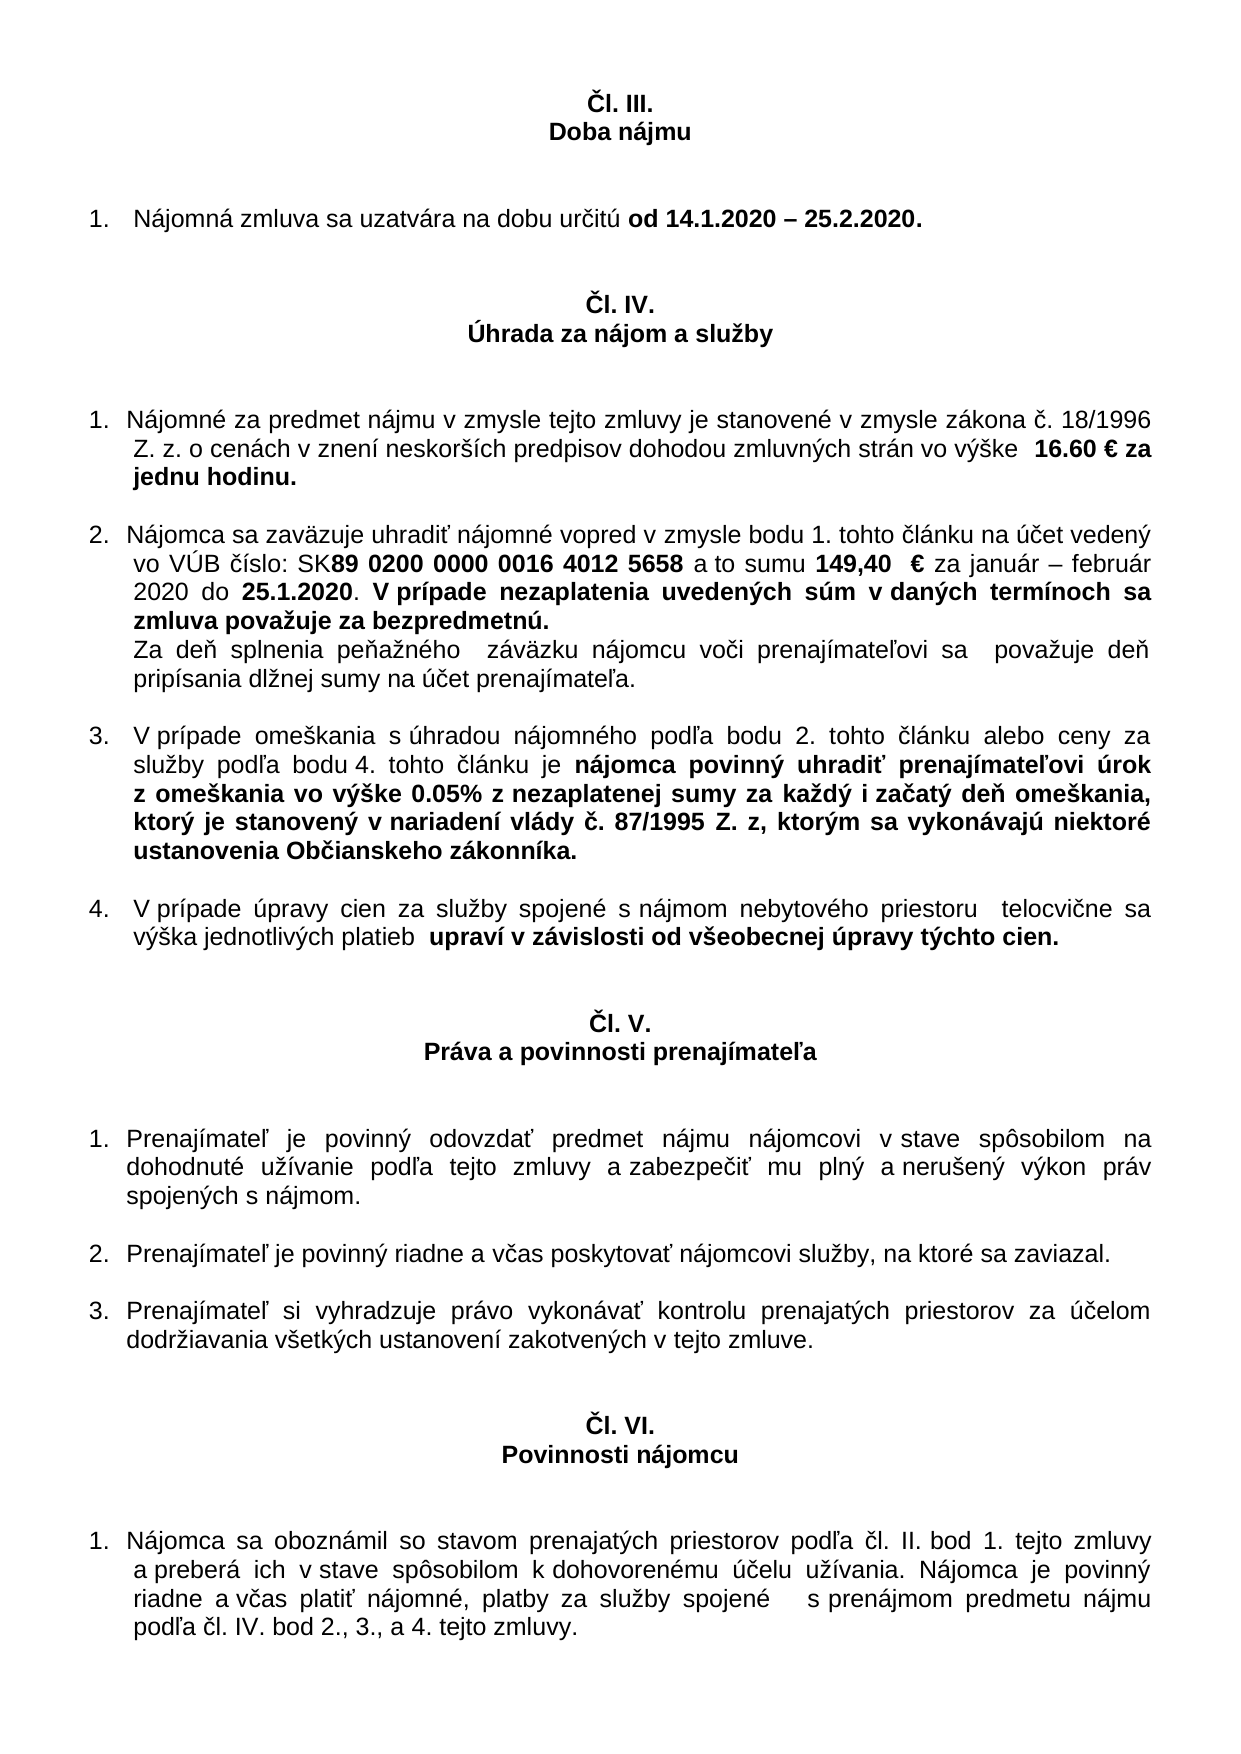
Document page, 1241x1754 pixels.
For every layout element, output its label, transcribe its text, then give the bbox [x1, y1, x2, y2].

list Prenajímateľ je povinný odovzdať predmet nájmu nájomcovi v stave spôsobilom na dohodnuté užívanie podľa tejto zmluvy a zabezpečiť mu plný a nerušený výkon práv spojených s nájmom. [89, 1124, 1152, 1210]
list Prenajímateľ je povinný riadne a včas poskytovať nájomcovi služby, na ktoré sa zaviazal. [89, 1239, 1152, 1267]
subtitle Povinnosti nájomcu [89, 1440, 1152, 1469]
text 3. V prípade omeškania s úhradou nájomného podľa bodu 2. tohto článku alebo ceny za služby podľa bodu 4. tohto článku je nájomca povinný uhradiť prenajímateľovi úrok z omeškania vo výške 0.05% z nezaplatenej sumy za každý i začatý deň omeškania, ktorý je stanovený v nariadení vlády č. 87/1995 Z. z, ktorým sa vykonávajú niektoré ustanovenia Občianskeho zákonníka. [89, 721, 1152, 865]
text Čl. V. [89, 1009, 1152, 1037]
text 4. V prípade úpravy cien za služby spojené s nájmom nebytového priestoru telocvične sa výška jednotlivých platieb upraví v závislosti od všeobecnej úpravy týchto cien. [89, 894, 1152, 951]
subtitle Doba nájmu [89, 117, 1152, 146]
subtitle Práva a povinnosti prenajímateľa [89, 1037, 1152, 1066]
text Za deň splnenia peňažného záväzku nájomcu voči prenajímateľovi sa považuje deň pripísania dlžnej sumy na účet prenajímateľa. [89, 635, 1152, 692]
subtitle Úhrada za nájom a služby [89, 319, 1152, 347]
subtitle Čl. IV. [89, 290, 1152, 319]
list Nájomca sa zaväzuje uhradiť nájomné vopred v zmysle bodu 1. tohto článku na účet vedený vo VÚB číslo: SK89 0200 0000 0016 4012 5658 a to sumu 149,40 € za január – február 2020 do 25.1.2020. V prípade nezaplatenia uvedených súm v daných termínoch sa zmluva považuje za bezpredmetnú. [89, 520, 1152, 635]
list Nájomné za predmet nájmu v zmysle tejto zmluvy je stanovené v zmysle zákona č. 18/1996 Z. z. o cenách v znení neskorších predpisov dohodou zmluvných strán vo výške 16.60 € za jednu hodinu. [89, 405, 1152, 491]
list Prenajímateľ si vyhradzuje právo vykonávať kontrolu prenajatých priestorov za účelom dodržiavania všetkých ustanovení zakotvených v tejto zmluve. [89, 1296, 1152, 1354]
list Nájomná zmluva sa uzatvára na dobu určitú od 14.1.2020 – 25.2.2020. [89, 204, 1152, 232]
list Nájomca sa oboznámil so stavom prenajatých priestorov podľa čl. II. bod 1. tejto zmluvy a preberá ich v stave spôsobilom k dohovorenému účelu užívania. Nájomca je povinný riadne a včas platiť nájomné, platby za služby spojené s prenájmom predmetu nájmu podľa čl. IV. bod 2., 3., a 4. tejto zmluvy. [89, 1526, 1152, 1641]
text Čl. VI. [89, 1411, 1152, 1440]
subtitle Čl. III. [89, 89, 1152, 117]
